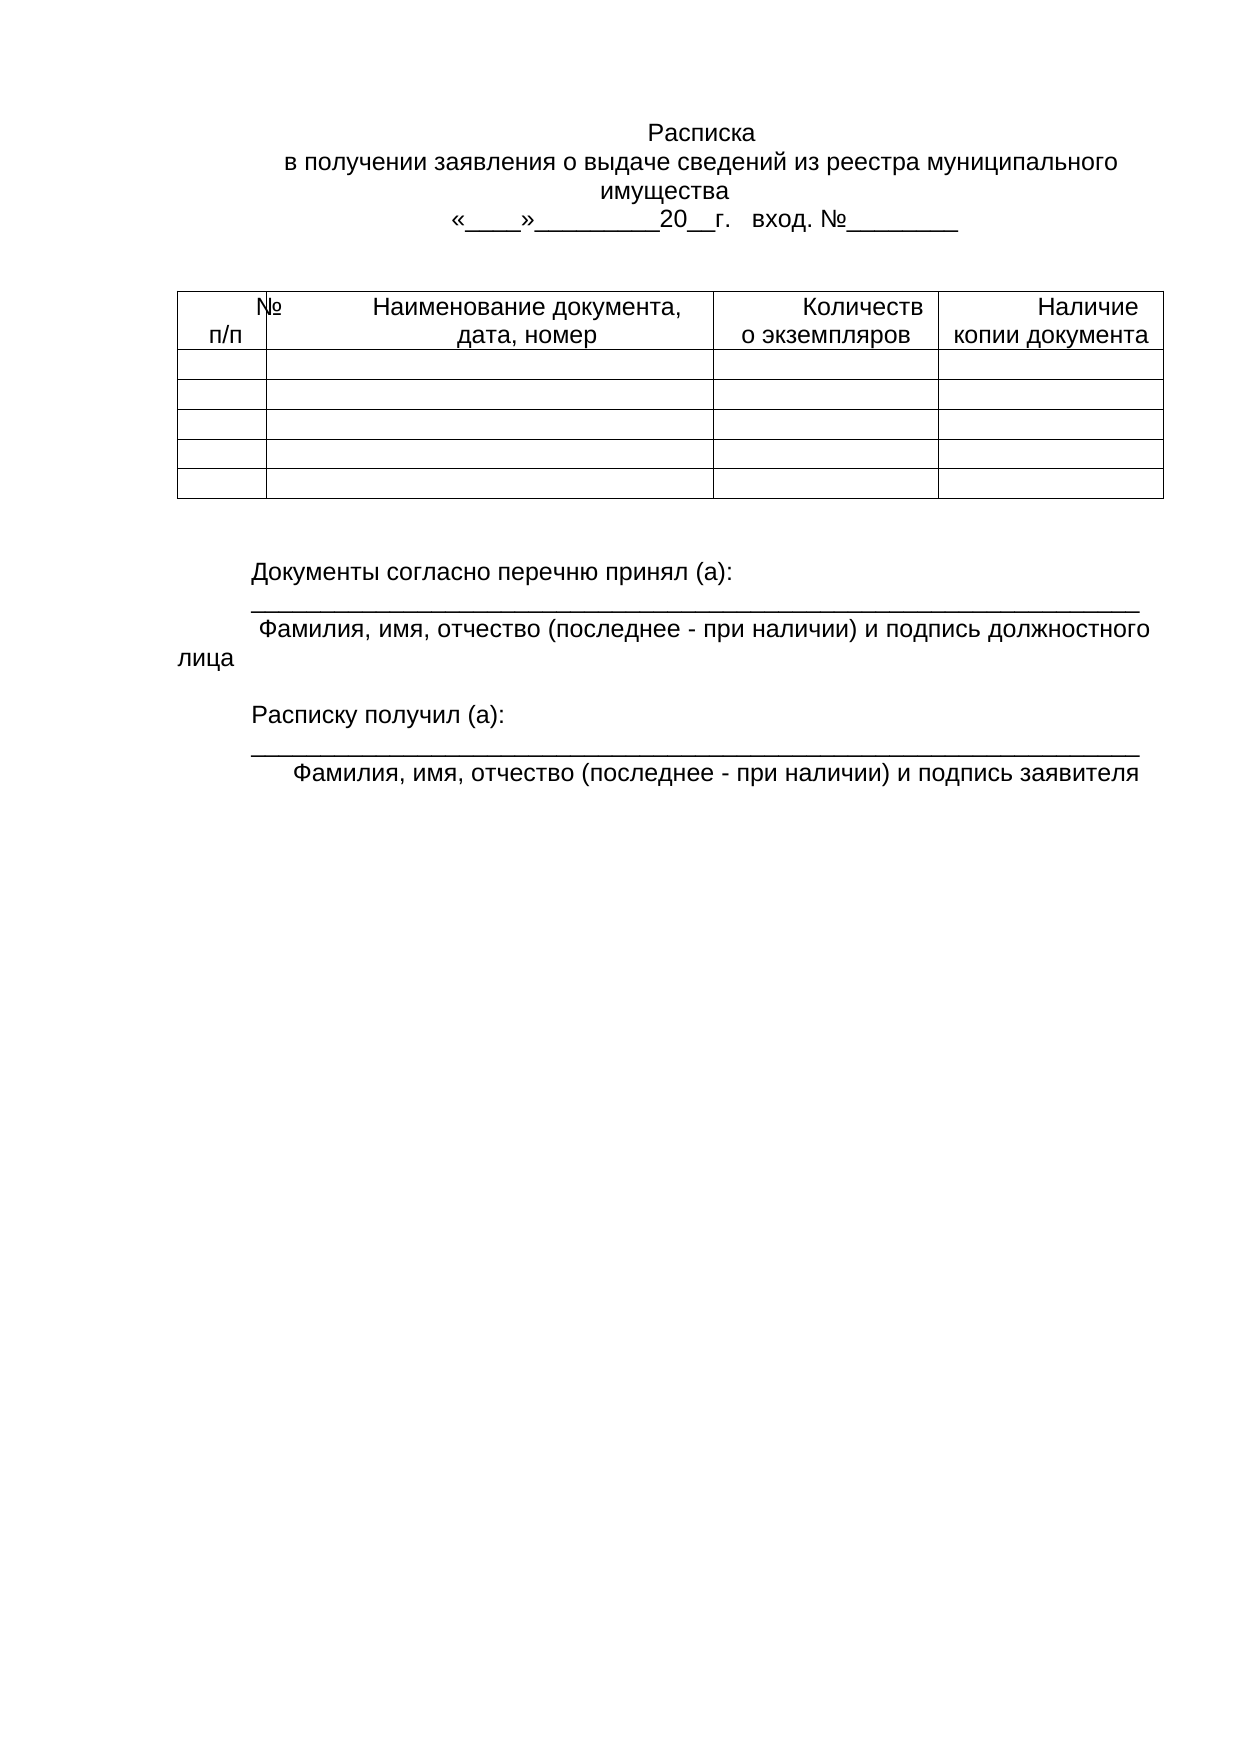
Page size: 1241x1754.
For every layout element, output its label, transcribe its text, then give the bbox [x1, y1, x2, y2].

table_cell [178, 469, 266, 498]
table_cell [714, 410, 938, 438]
table_cell [939, 350, 1163, 379]
table_cell [178, 440, 266, 468]
text Фамилия, имя, отчество (последнее - при наличии) и подпись должностного лица [177, 614, 1152, 672]
table_cell [267, 469, 713, 498]
text Фамилия, имя, отчество (последнее - при наличии) и подпись заявителя [177, 758, 1152, 787]
table_cell [267, 380, 713, 409]
text ________________________________________________________________ [177, 729, 1152, 758]
table_header Наличие копии документа [939, 292, 1163, 349]
table_cell [714, 350, 938, 379]
text Документы согласно перечню принял (а): [177, 557, 1152, 585]
table_cell [714, 469, 938, 498]
table_cell [267, 350, 713, 379]
text ________________________________________________________________ [177, 585, 1152, 614]
table_cell [178, 350, 266, 379]
table_cell [939, 380, 1163, 409]
table_cell [267, 440, 713, 468]
table_header № п/п [178, 292, 266, 349]
text Расписку получил (а): [177, 700, 1152, 729]
text в получении заявления о выдаче сведений из реестра муниципального имущества [177, 147, 1152, 204]
table_header Количество экземпляров [714, 292, 938, 349]
table_cell [178, 380, 266, 409]
table_cell [714, 380, 938, 409]
table_cell [178, 410, 266, 438]
table_cell [267, 410, 713, 438]
text Расписка [177, 118, 1152, 147]
table_header Наименование документа, дата, номер [267, 292, 713, 349]
table_cell [939, 469, 1163, 498]
table_cell [714, 440, 938, 468]
table_cell [939, 440, 1163, 468]
text «____»_________20__г. вход. №________ [177, 204, 1152, 233]
table_cell [939, 410, 1163, 438]
